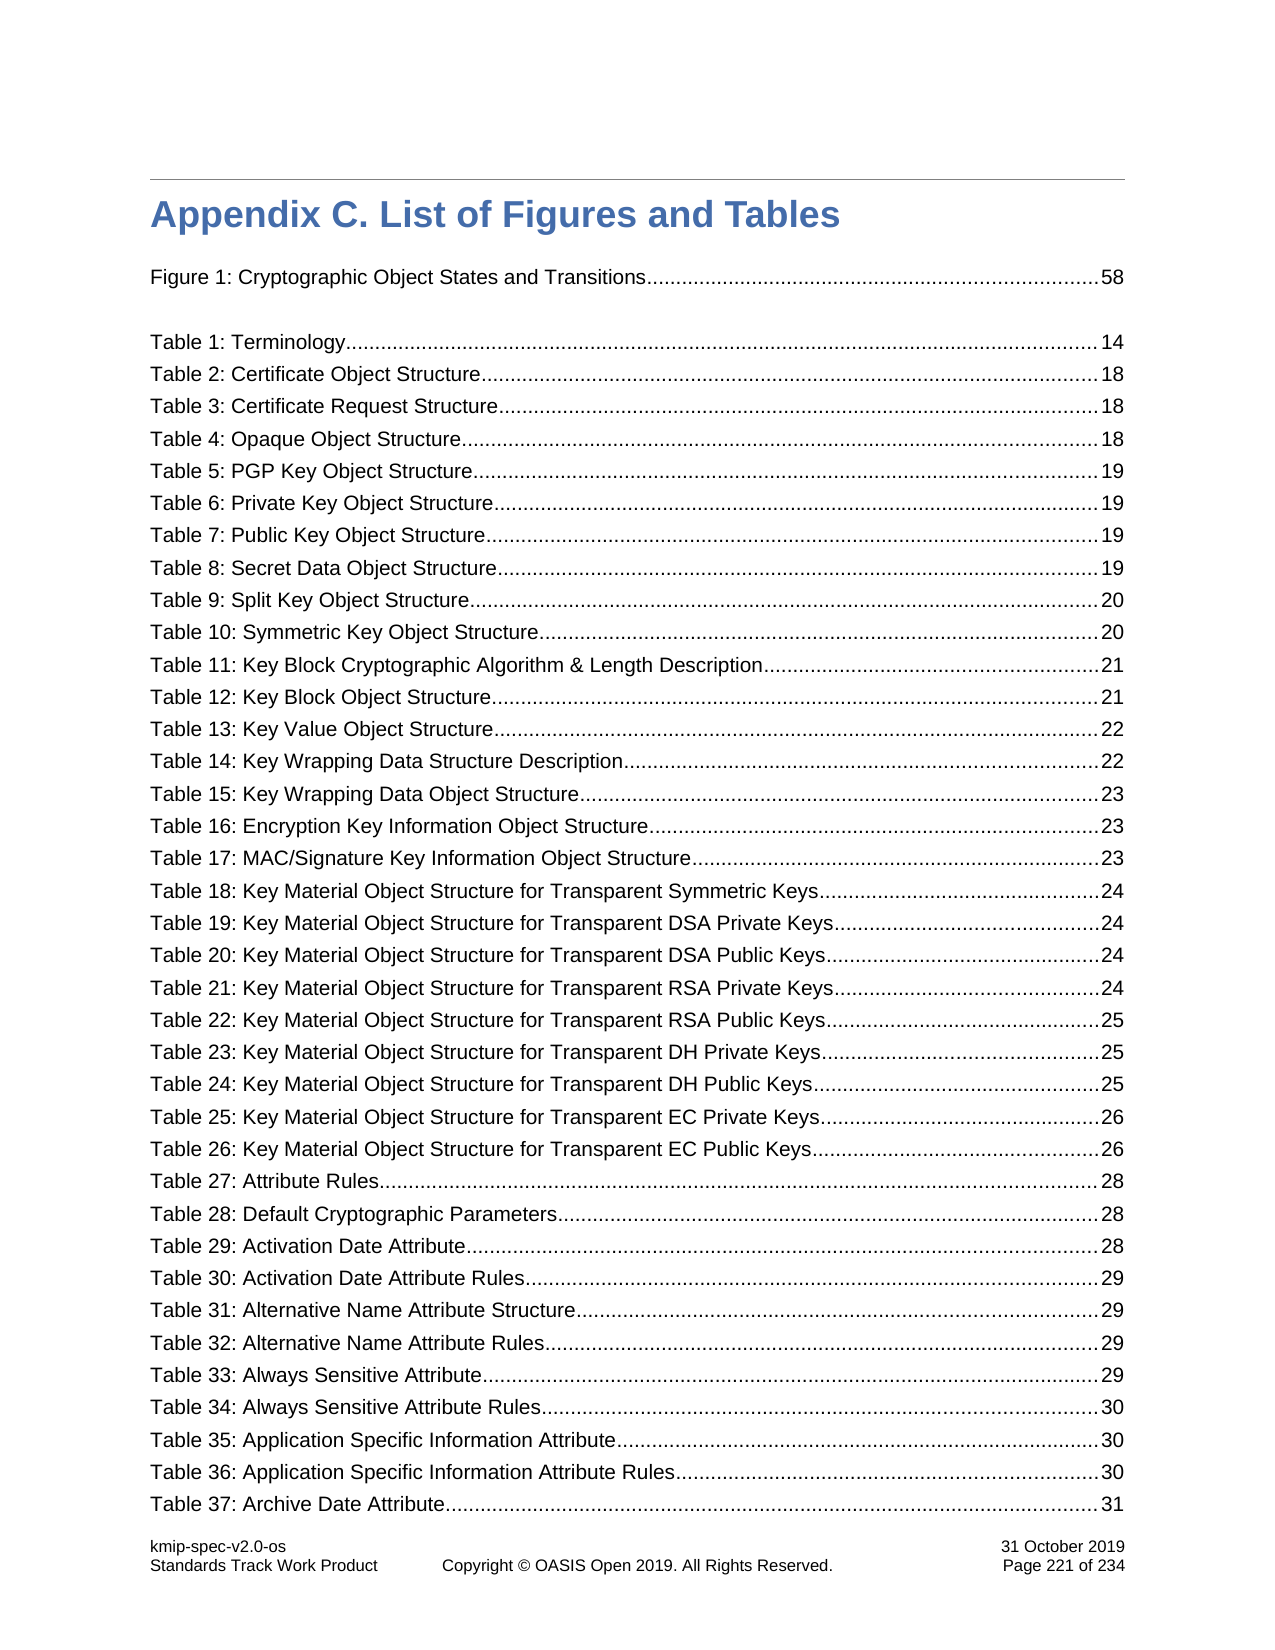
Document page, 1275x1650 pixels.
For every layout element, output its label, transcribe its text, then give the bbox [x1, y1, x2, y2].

text Table 14: Key Wrapping Data Structure Description 22 [150, 749, 1125, 773]
text Table 4: Opaque Object Structure 18 [150, 426, 1125, 450]
text Table 31: Alternative Name Attribute Structure 29 [150, 1298, 1125, 1322]
text Table 33: Always Sensitive Attribute 29 [150, 1363, 1125, 1387]
text Table 7: Public Key Object Structure 19 [150, 523, 1125, 547]
text Figure 1: Cryptographic Object States and Transitions 58 [150, 265, 1125, 289]
text Table 10: Symmetric Key Object Structure 20 [150, 620, 1125, 644]
text Table 25: Key Material Object Structure for Transparent EC Private Keys 26 [150, 1104, 1125, 1128]
text Table 2: Certificate Object Structure 18 [150, 362, 1125, 386]
text Table 8: Secret Data Object Structure 19 [150, 556, 1125, 579]
text Table 17: MAC/Signature Key Information Object Structure 23 [150, 846, 1125, 870]
text Table 9: Split Key Object Structure 20 [150, 588, 1125, 612]
text Table 15: Key Wrapping Data Object Structure 23 [150, 782, 1125, 806]
text Table 21: Key Material Object Structure for Transparent RSA Private Keys 24 [150, 975, 1125, 999]
text Table 20: Key Material Object Structure for Transparent DSA Public Keys 24 [150, 943, 1125, 967]
text Table 26: Key Material Object Structure for Transparent EC Public Keys 26 [150, 1137, 1125, 1161]
text Table 5: PGP Key Object Structure 19 [150, 459, 1125, 483]
text Table 6: Private Key Object Structure 19 [150, 491, 1125, 515]
text Table 22: Key Material Object Structure for Transparent RSA Public Keys 25 [150, 1008, 1125, 1032]
text Table 12: Key Block Object Structure 21 [150, 685, 1125, 709]
text Table 11: Key Block Cryptographic Algorithm & Length Description 21 [150, 652, 1125, 676]
text Table 27: Attribute Rules 28 [150, 1169, 1125, 1193]
text Table 13: Key Value Object Structure 22 [150, 717, 1125, 741]
text Table 1: Terminology 14 [150, 329, 1125, 353]
text Table 29: Activation Date Attribute 28 [150, 1234, 1125, 1258]
text Table 16: Encryption Key Information Object Structure 23 [150, 814, 1125, 838]
text Table 18: Key Material Object Structure for Transparent Symmetric Keys 24 [150, 878, 1125, 902]
text Table 36: Application Specific Information Attribute Rules 30 [150, 1460, 1125, 1484]
text Table 24: Key Material Object Structure for Transparent DH Public Keys 25 [150, 1072, 1125, 1096]
text Table 3: Certificate Request Structure 18 [150, 394, 1125, 418]
text Table 34: Always Sensitive Attribute Rules 30 [150, 1395, 1125, 1419]
subtitle List of Figures and Tables [150, 180, 1125, 236]
text Table 37: Archive Date Attribute 31 [150, 1492, 1125, 1516]
text Table 32: Alternative Name Attribute Rules 29 [150, 1331, 1125, 1354]
text Table 30: Activation Date Attribute Rules 29 [150, 1266, 1125, 1290]
text Table 19: Key Material Object Structure for Transparent DSA Private Keys 24 [150, 911, 1125, 935]
text Table 28: Default Cryptographic Parameters 28 [150, 1201, 1125, 1225]
text Table 23: Key Material Object Structure for Transparent DH Private Keys 25 [150, 1040, 1125, 1064]
text Table 35: Application Specific Information Attribute 30 [150, 1427, 1125, 1451]
